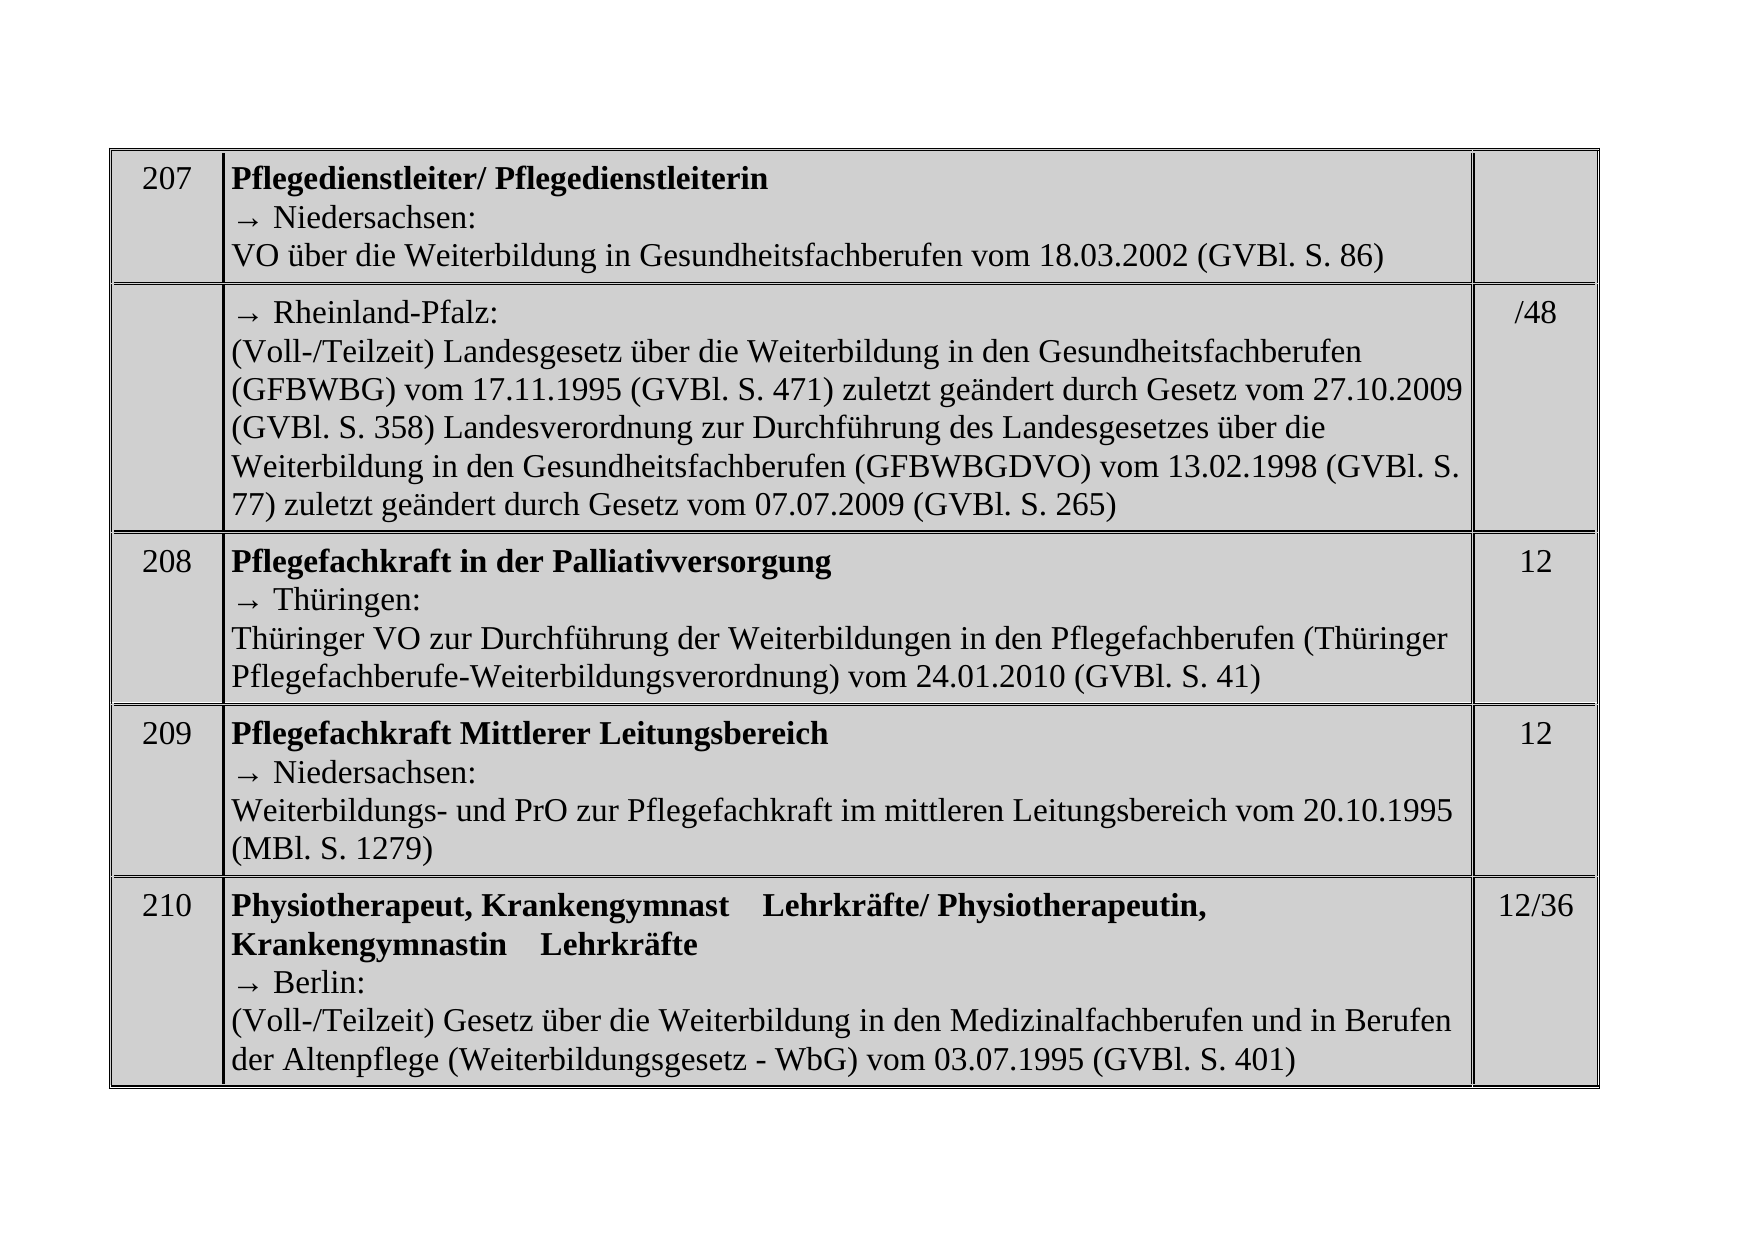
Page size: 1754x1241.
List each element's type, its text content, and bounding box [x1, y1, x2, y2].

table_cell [223, 875, 1473, 1085]
table_cell Pflegefachkraft in der Palliativversorgung → Thüringen: Thüringer VO zur Durchführung der Weiterbildungen in den Pflegefachberufen (Thüringer Pflegefachberufe-Weiterbildungsverordnung) vom 24.01.2010 (GVBl. S. 41) [225, 534, 1471, 702]
table_cell 210 [110, 875, 223, 1085]
table_cell /48 [1475, 281, 1597, 530]
table_cell 208 [112, 530, 222, 702]
table_cell Pflegefachkraft Mittlerer Leitungsbereich → Niedersachsen: Weiterbildungs- und PrO zur Pflegefachkraft im mittleren Leitungsbereich vom 20.10.1995 (MBl. S. 1279) [225, 706, 1471, 875]
table_cell → Rheinland-Pfalz: (Voll-/Teilzeit) Landesgesetz über die Weiterbildung in den Gesundheitsfachberufen (GFBWBG) vom 17.11.1995 (GVBl. S. 471) zuletzt geändert durch Gesetz vom 27.10.2009 (GVBl. S. 358) Landesverordnung zur Durchführung des Landesgesetzes über die Weiterbildung in den Gesundheitsfachberufen (GFBWBGDVO) vom 13.02.1998 (GVBl. S. 77) zuletzt geändert durch Gesetz vom 07.07.2009 (GVBl. S. 265) [225, 285, 1471, 530]
table_cell [112, 281, 222, 530]
table_cell 209 [112, 703, 222, 875]
table_cell [1473, 151, 1597, 281]
table_cell 12/36 [1473, 875, 1598, 1085]
table_cell 207 [112, 151, 223, 281]
table_cell 12 [1475, 703, 1597, 875]
table_cell 12 [1475, 530, 1597, 702]
table_cell Pflegedienstleiter/ Pflegedienstleiterin → Niedersachsen: VO über die Weiterbildung in Gesundheitsfachberufen vom 18.03.2002 (GVBl. S. 86) [223, 149, 1473, 281]
